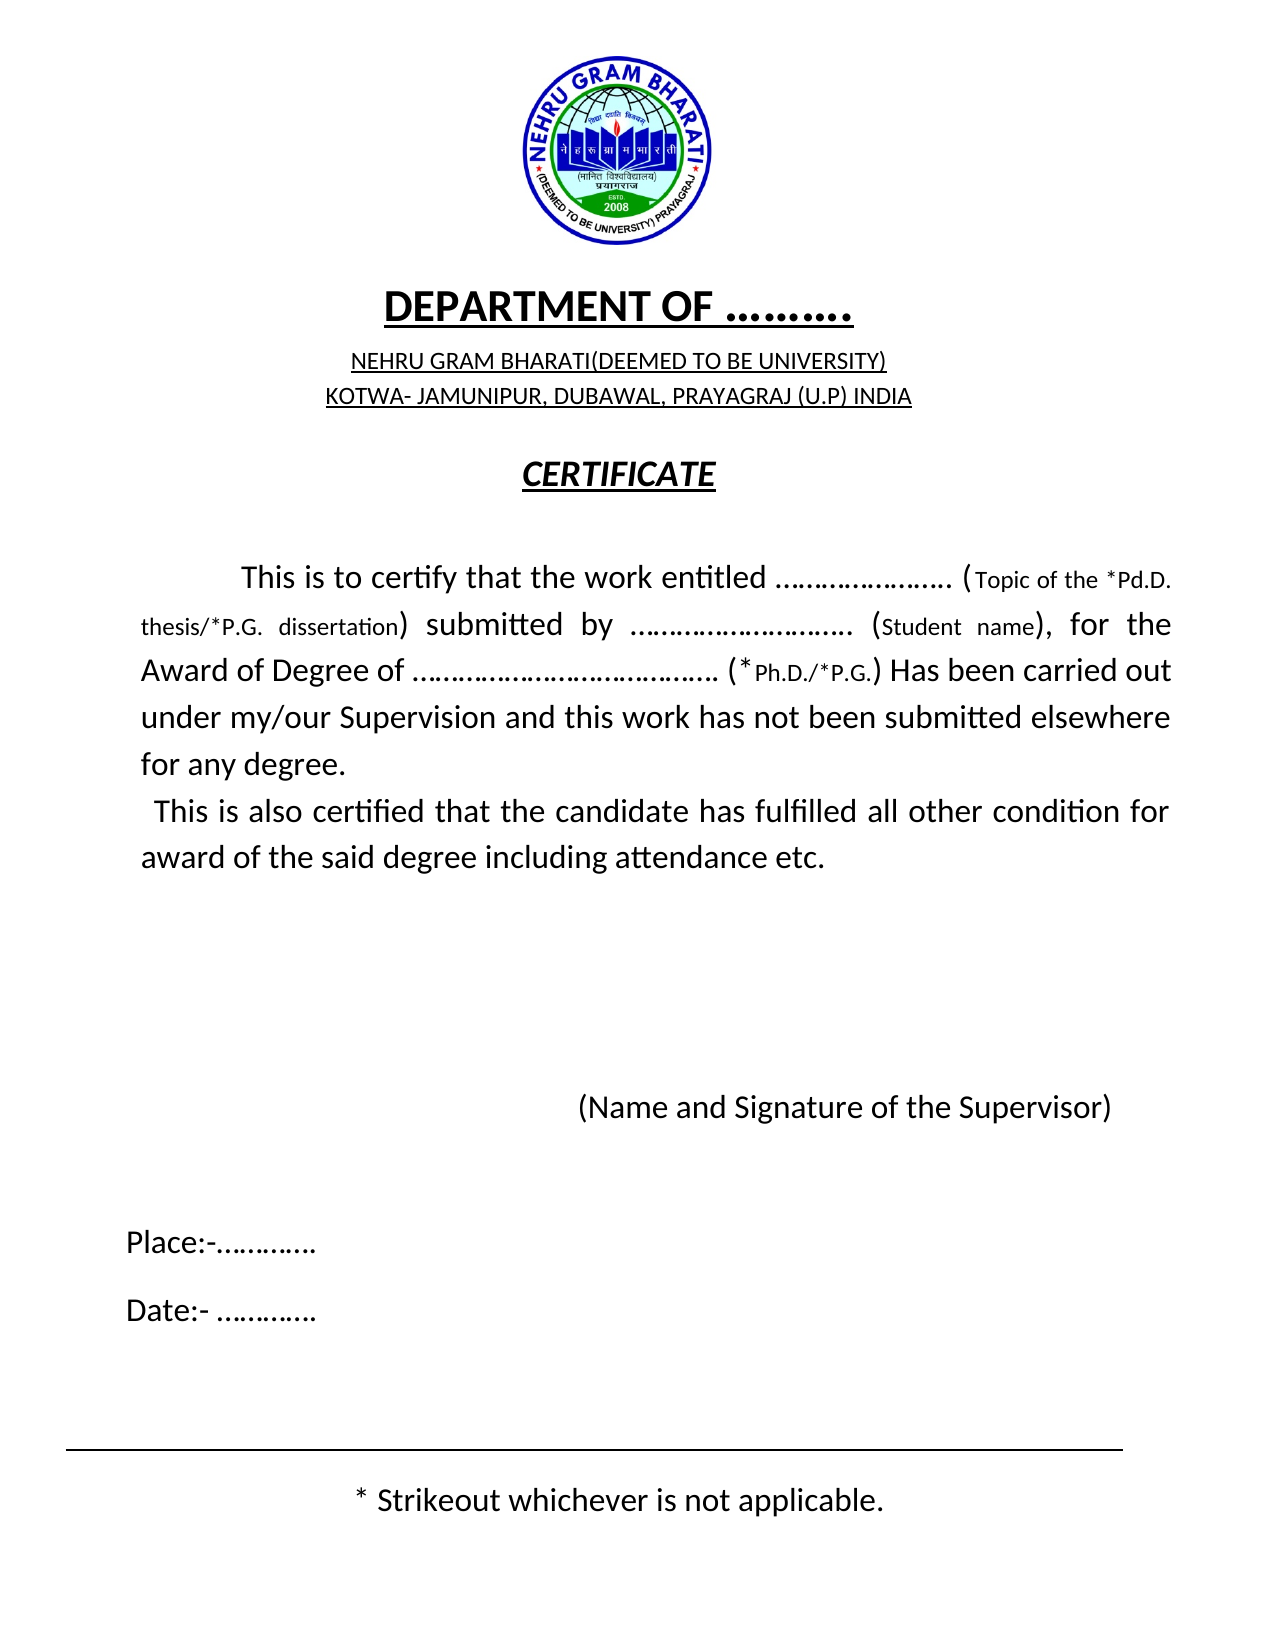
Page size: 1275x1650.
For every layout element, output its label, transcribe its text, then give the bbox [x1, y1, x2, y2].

text CERTIFICATE [66, 450, 1172, 496]
text Date:- …………. [66, 1289, 1172, 1329]
text This is to certify that the work entitled ………………….. (Topic of the *Pd.D. thesis/*P.G. dissertation) submitted by ……………………….. (Student name), for the Award of Degree of …………………………………. (*Ph.D./*P.G.) Has been carried out under my/our Supervision and this work has not been submitted elsewhere for any degree. [66, 556, 1172, 783]
text KOTWA- JAMUNIPUR, DUBAWAL, PRAYAGRAJ (U.P) INDIA [66, 380, 1172, 411]
text DEPARTMENT OF ………. [66, 269, 1172, 335]
text NEHRU GRAM BHARATI(DEEMED TO BE UNIVERSITY) [66, 345, 1172, 376]
text This is also certified that the candidate has fulfilled all other condition for award of the said degree including attendance etc. [66, 789, 1172, 877]
text (Name and Signature of the Supervisor) [66, 1086, 1172, 1127]
text Place:-…………. [66, 1221, 1172, 1262]
picture [519, 56, 718, 245]
list * Strikeout whichever is not applicable. [66, 1479, 1172, 1519]
